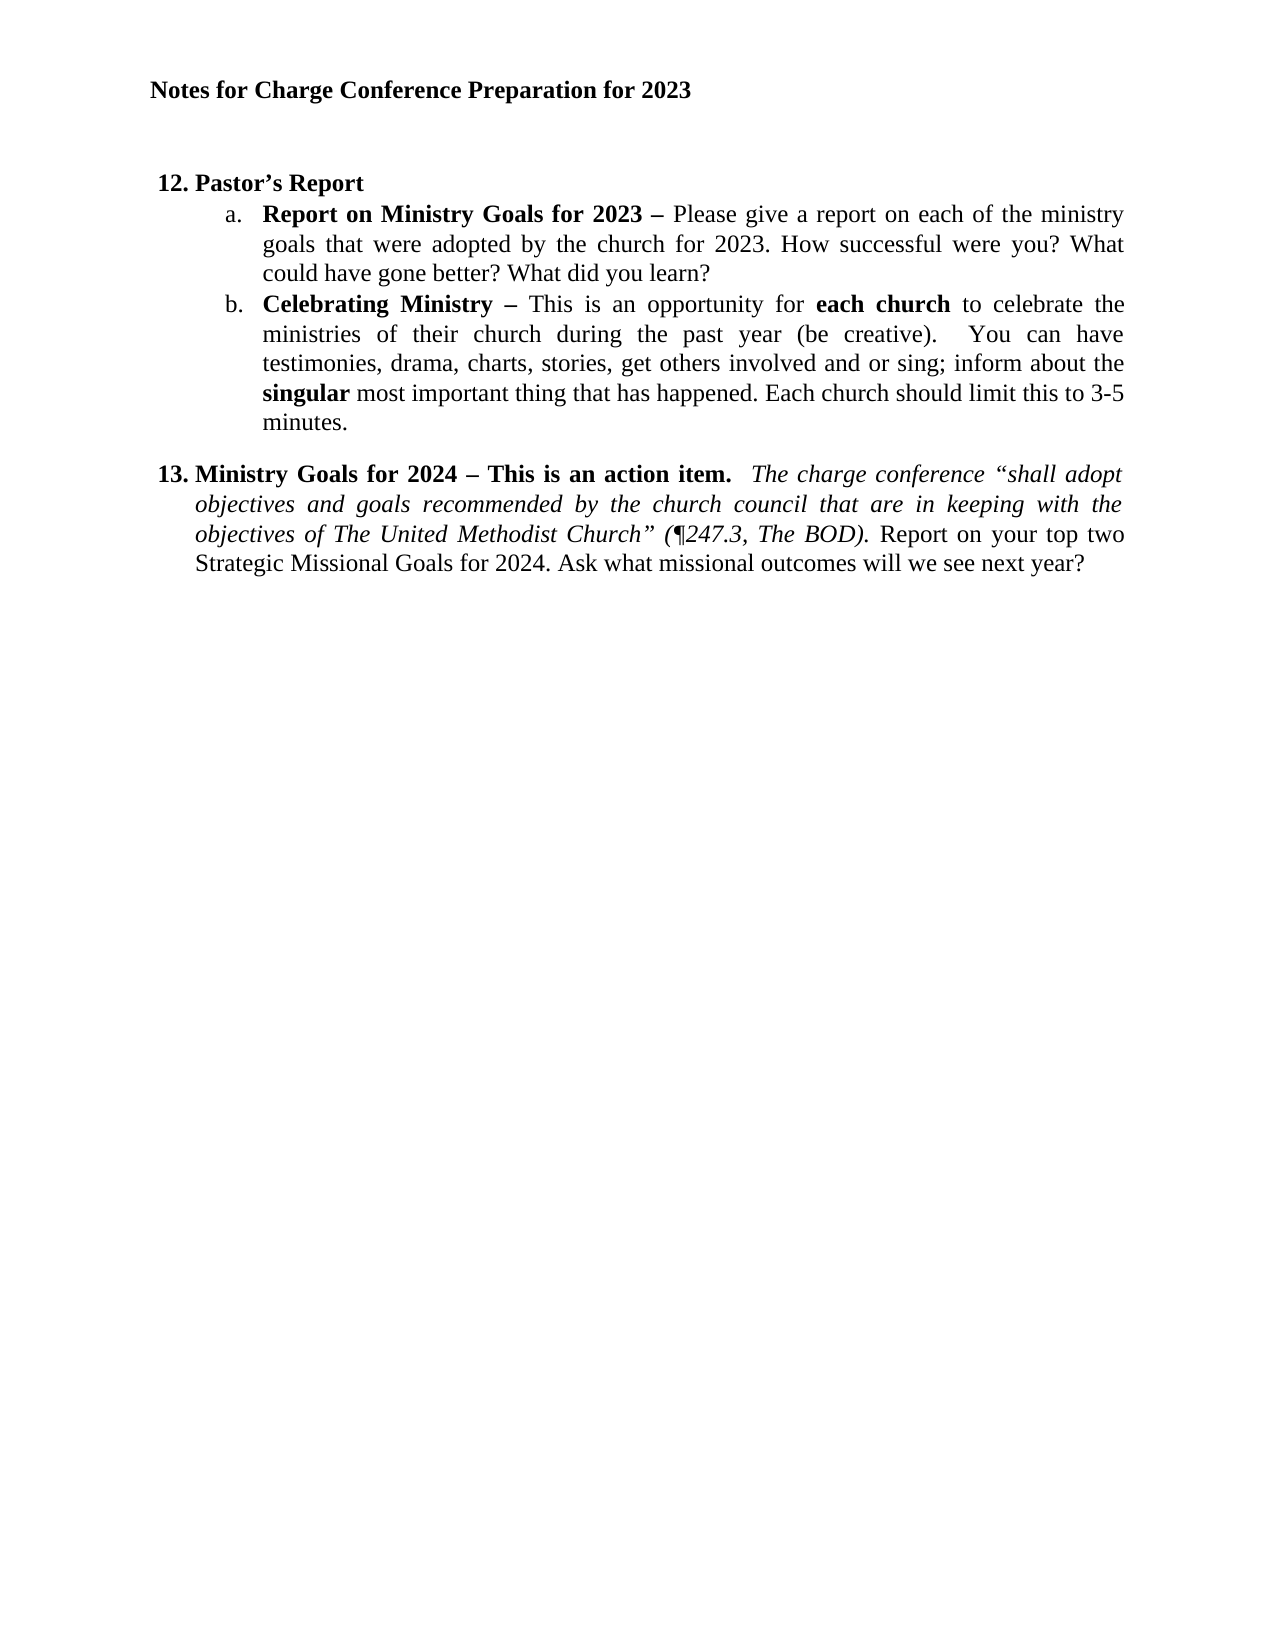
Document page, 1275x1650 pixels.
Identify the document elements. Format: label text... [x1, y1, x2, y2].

list Celebrating Ministry – This is an opportunity for each church to celebrate the ministries of their church during the past year (be creative). You can have testimonies, drama, charts, stories, get others involved and or sing; inform about the singular most important thing that has happened. Each church should limit this to 3-5 minutes. [225, 289, 1125, 436]
list Report on Ministry Goals for 2023 – Please give a report on each of the ministry goals that were adopted by the church for 2023. How successful were you? What could have gone better? What did you learn? [225, 199, 1125, 287]
list Pastor’s Report [157, 168, 1125, 197]
list Ministry Goals for 2024 – This is an action item. The charge conference “shall adopt objectives and goals recommended by the church council that are in keeping with the objectives of The United Methodist Church” (¶247.3, The BOD). Report on your top two Strategic Missional Goals for 2024. Ask what missional outcomes will we see next year? [157, 459, 1125, 577]
